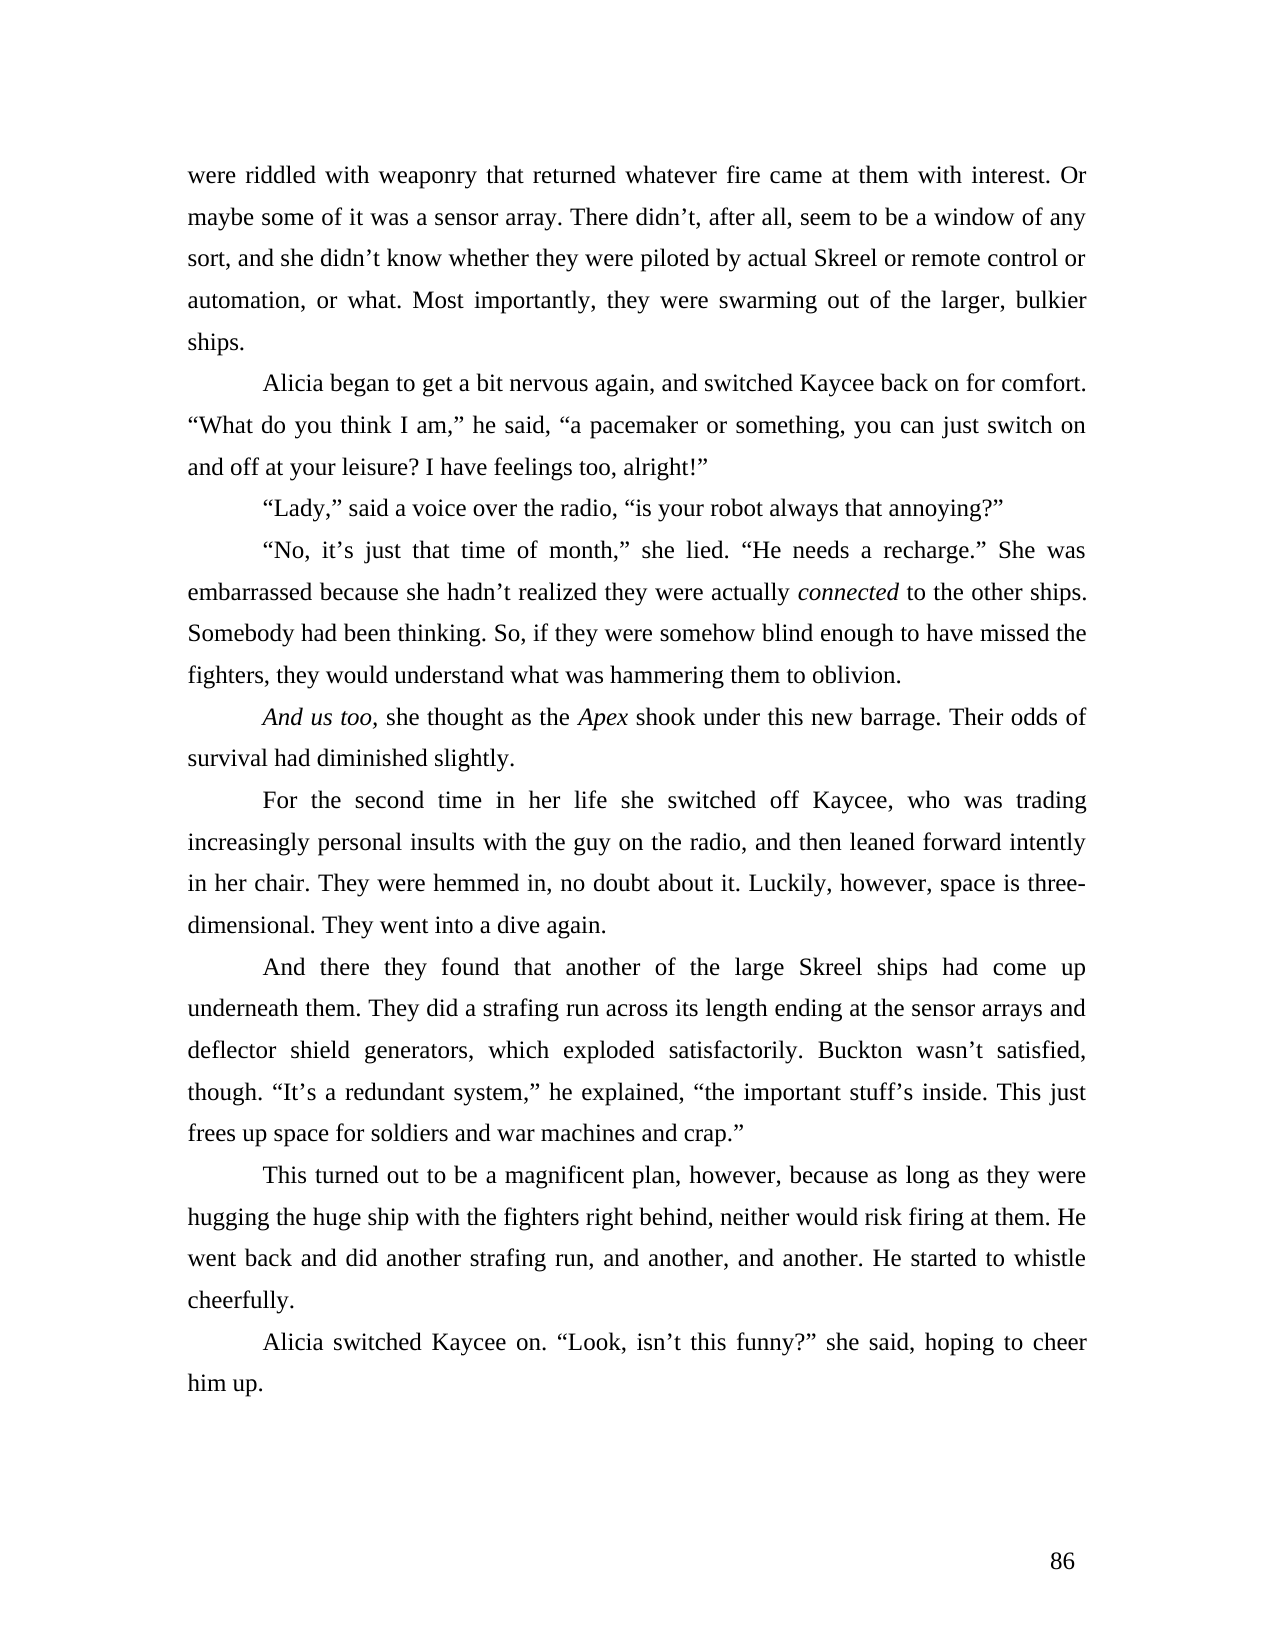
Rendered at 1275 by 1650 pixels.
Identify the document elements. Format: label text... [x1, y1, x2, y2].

text And there they found that another of the large Skreel ships had come up underneath them. They did a strafing run across its length ending at the sensor arrays and deflector shield generators, which exploded satisfactorily. Buckton wasn’t satisfied, though. “It’s a redundant system,” he explained, “the important stuff’s inside. This just frees up space for soldiers and war machines and crap.” [187, 942, 1087, 1150]
text “Lady,” said a voice over the radio, “is your robot always that annoying?” [187, 483, 1087, 525]
text And us too, she thought as the Apex shook under this new barrage. Their odds of survival had diminished slightly. [187, 692, 1087, 775]
text Alicia switched Kaycee on. “Look, isn’t this funny?” she said, hoping to cheer him up. [187, 1317, 1087, 1400]
text Alicia began to get a bit nervous again, and switched Kaycee back on for comfort. “What do you think I am,” he said, “a pacemaker or something, you can just switch on and off at your leisure? I have feelings too, alright!” [187, 358, 1087, 483]
text For the second time in her life she switched off Kaycee, who was trading increasingly personal insults with the guy on the radio, and then leaned forward intently in her chair. They were hemmed in, no doubt about it. Luckily, however, space is three-dimensional. They went into a dive again. [187, 775, 1087, 942]
text This turned out to be a magnificent plan, however, because as long as they were hugging the huge ship with the fighters right behind, neither would risk firing at them. He went back and did another strafing run, and another, and another. He started to whistle cheerfully. [187, 1150, 1087, 1317]
text “No, it’s just that time of month,” she lied. “He needs a recharge.” She was embarrassed because she hadn’t realized they were actually connected to the other ships. Somebody had been thinking. So, if they were somehow blind enough to have missed the fighters, they would understand what was hammering them to oblivion. [187, 525, 1087, 692]
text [187, 150, 1087, 358]
